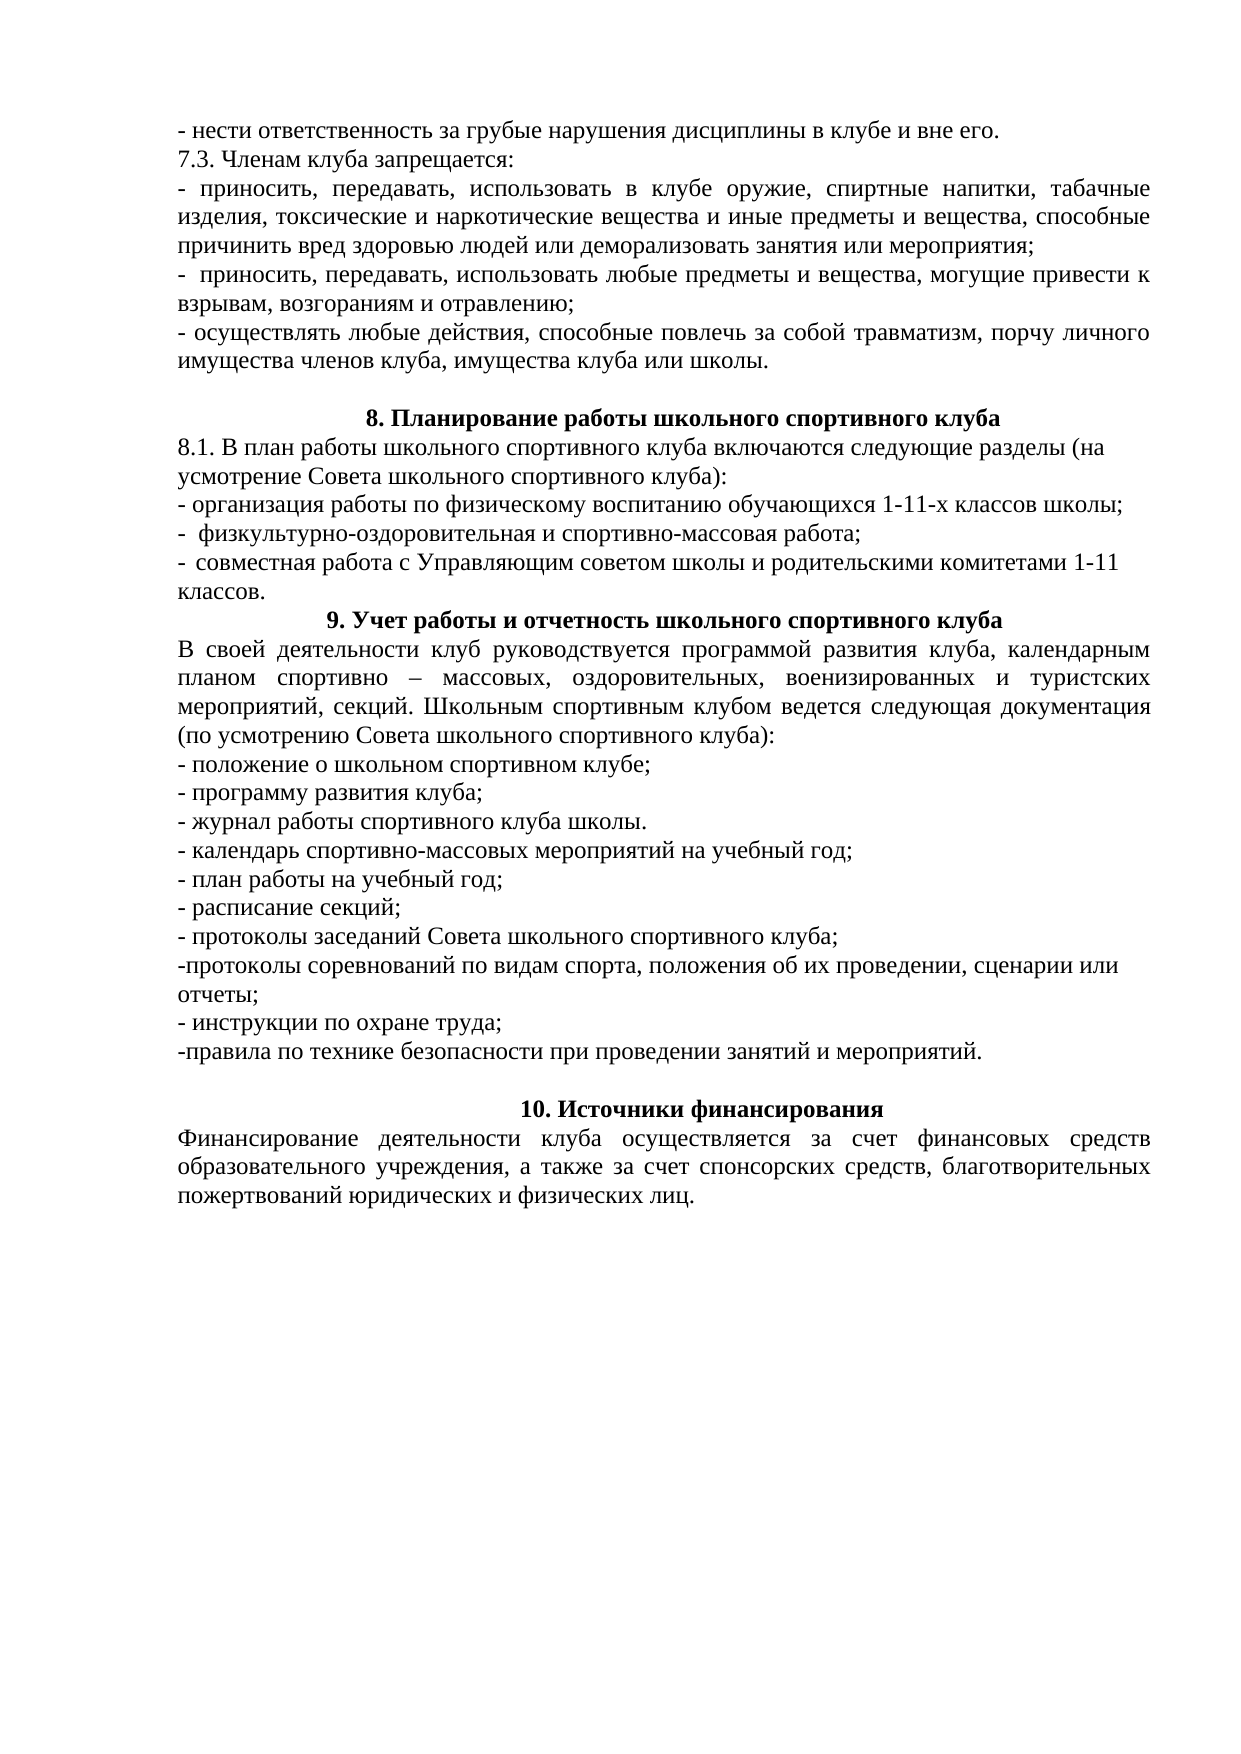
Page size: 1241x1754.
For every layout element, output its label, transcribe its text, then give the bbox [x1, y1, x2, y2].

list расписание секций; [177, 892, 1163, 921]
list нести ответственность за грубые нарушения дисциплины в клубе и вне его. [177, 115, 1163, 144]
list совместная работа с Управляющим советом школы и родительскими комитетами 1-11 классов. [177, 547, 1152, 604]
text 8.1. В план работы школьного спортивного клуба включаются следующие разделы (на усмотрение Совета школьного спортивного клуба): [177, 432, 1151, 489]
text В своей деятельности клуб руководствуется программой развития клуба, календарным планом спортивно – массовых, оздоровительных, военизированных и туристских мероприятий, секций. Школьным спортивным клубом ведется следующая документация (по усмотрению Совета школьного спортивного клуба): [177, 634, 1152, 749]
list протоколы заседаний Совета школьного спортивного клуба; [177, 921, 1163, 950]
list инструкции по охране труда; [177, 1007, 1163, 1036]
list осуществлять любые действия, способные повлечь за собой травматизм, порчу личного имущества членов клуба, имущества клуба или школы. [177, 317, 1151, 374]
list положение о школьном спортивном клубе; [177, 749, 1163, 777]
list Учет работы и отчетность школьного спортивного клуба [326, 605, 1163, 634]
list приносить, передавать, использовать в клубе оружие, спиртные напитки, табачные изделия, токсические и наркотические вещества и иные предметы и вещества, способные причинить вред здоровью людей или деморализовать занятия или мероприятия; [177, 173, 1152, 259]
text -правила по технике безопасности при проведении занятий и мероприятий. [177, 1036, 1163, 1065]
text -протоколы соревнований по видам спорта, положения об их проведении, сценарии или отчеты; [177, 950, 1151, 1007]
text Финансирование деятельности клуба осуществляется за счет финансовых средств образовательного учреждения, а также за счет спонсорских средств, благотворительных пожертвований юридических и физических лиц. [177, 1123, 1151, 1209]
list Источники финансирования [520, 1094, 1163, 1123]
list программу развития клуба; [177, 777, 1163, 806]
list физкультурно-оздоровительная и спортивно-массовая работа; [177, 518, 1163, 547]
list журнал работы спортивного клуба школы. [177, 806, 1163, 835]
list план работы на учебный год; [177, 864, 1163, 892]
list организация работы по физическому воспитанию обучающихся 1-11-х классов школы; [177, 489, 1163, 518]
list приносить, передавать, использовать любые предметы и вещества, могущие привести к взрывам, возгораниям и отравлению; [177, 259, 1151, 317]
list Планирование работы школьного спортивного клуба [366, 403, 1163, 432]
list календарь спортивно-массовых мероприятий на учебный год; [177, 835, 1163, 864]
list Членам клуба запрещается: [177, 144, 1163, 173]
